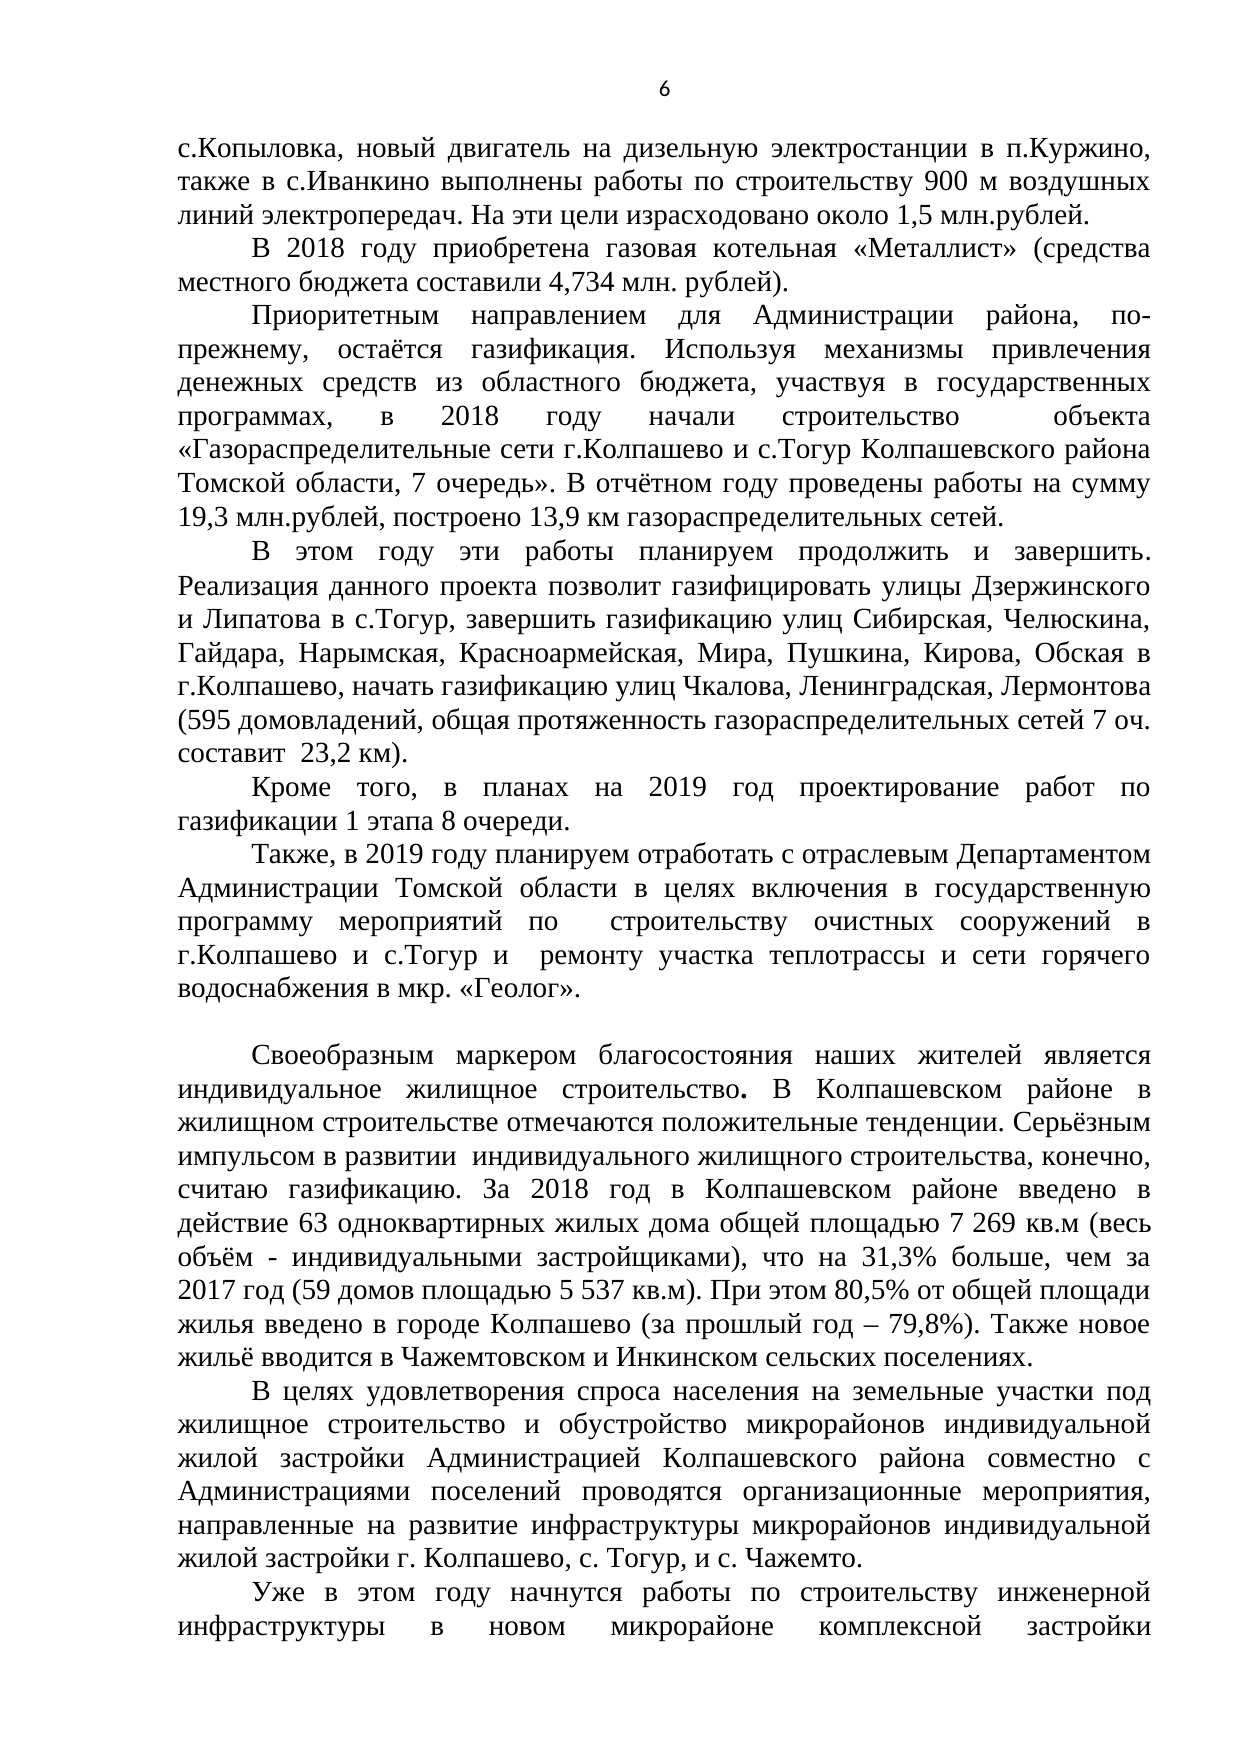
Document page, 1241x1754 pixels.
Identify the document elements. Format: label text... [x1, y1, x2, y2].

text Своеобразным маркером благосостояния наших жителей является индивидуальное жилищное строительство. В Колпашевском районе в жилищном строительстве отмечаются положительные тенденции. Серьёзным импульсом в развитии индивидуального жилищного строительства, конечно, считаю газификацию. За 2018 год в Колпашевском районе введено в действие 63 одноквартирных жилых дома общей площадью 7 269 кв.м (весь объём - индивидуальными застройщиками), что на 31,3% больше, чем за 2017 год (59 домов площадью 5 537 кв.м). При этом 80,5% от общей площади жилья введено в городе Колпашево (за прошлый год – 79,8%). Также новое жильё вводится в Чажемтовском и Инкинском сельских поселениях. [177, 1037, 1152, 1373]
text В 2018 году приобретена газовая котельная «Металлист» (средства местного бюджета составили 4,734 млн. рублей). [177, 230, 1152, 297]
text Приоритетным направлением для Администрации района, по-прежнему, остаётся газификация. Используя механизмы привлечения денежных средств из областного бюджета, участвуя в государственных программах, в 2018 году начали строительство объекта «Газораспределительные сети г.Колпашево и с.Тогур Колпашевского района Томской области, 7 очередь». В отчётном году проведены работы на сумму 19,3 млн.рублей, построено 13,9 км газораспределительных сетей. [177, 297, 1152, 532]
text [177, 130, 1152, 230]
text Также, в 2019 году планируем отработать с отраслевым Департаментом Администрации Томской области в целях включения в государственную программу мероприятий по строительству очистных сооружений в г.Колпашево и с.Тогур и ремонту участка теплотрассы и сети горячего водоснабжения в мкр. «Геолог». [177, 836, 1152, 1004]
text В этом году эти работы планируем продолжить и завершить. Реализация данного проекта позволит газифицировать улицы Дзержинского и Липатова в с.Тогур, завершить газификацию улиц Сибирская, Челюскина, Гайдара, Нарымская, Красноармейская, Мира, Пушкина, Кирова, Обская в г.Колпашево, начать газификацию улиц Чкалова, Ленинградская, Лермонтова (595 домовладений, общая протяженность газораспределительных сетей 7 оч. составит 23,2 км). [177, 532, 1152, 769]
text В целях удовлетворения спроса населения на земельные участки под жилищное строительство и обустройство микрорайонов индивидуальной жилой застройки Администрацией Колпашевского района совместно с Администрациями поселений проводятся организационные мероприятия, направленные на развитие инфраструктуры микрорайонов индивидуальной жилой застройки г. Колпашево, с. Тогур, и с. Чажемто. [177, 1373, 1152, 1574]
text Кроме того, в планах на 2019 год проектирование работ по газификации 1 этапа 8 очереди. [177, 769, 1152, 836]
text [177, 1574, 1152, 1641]
